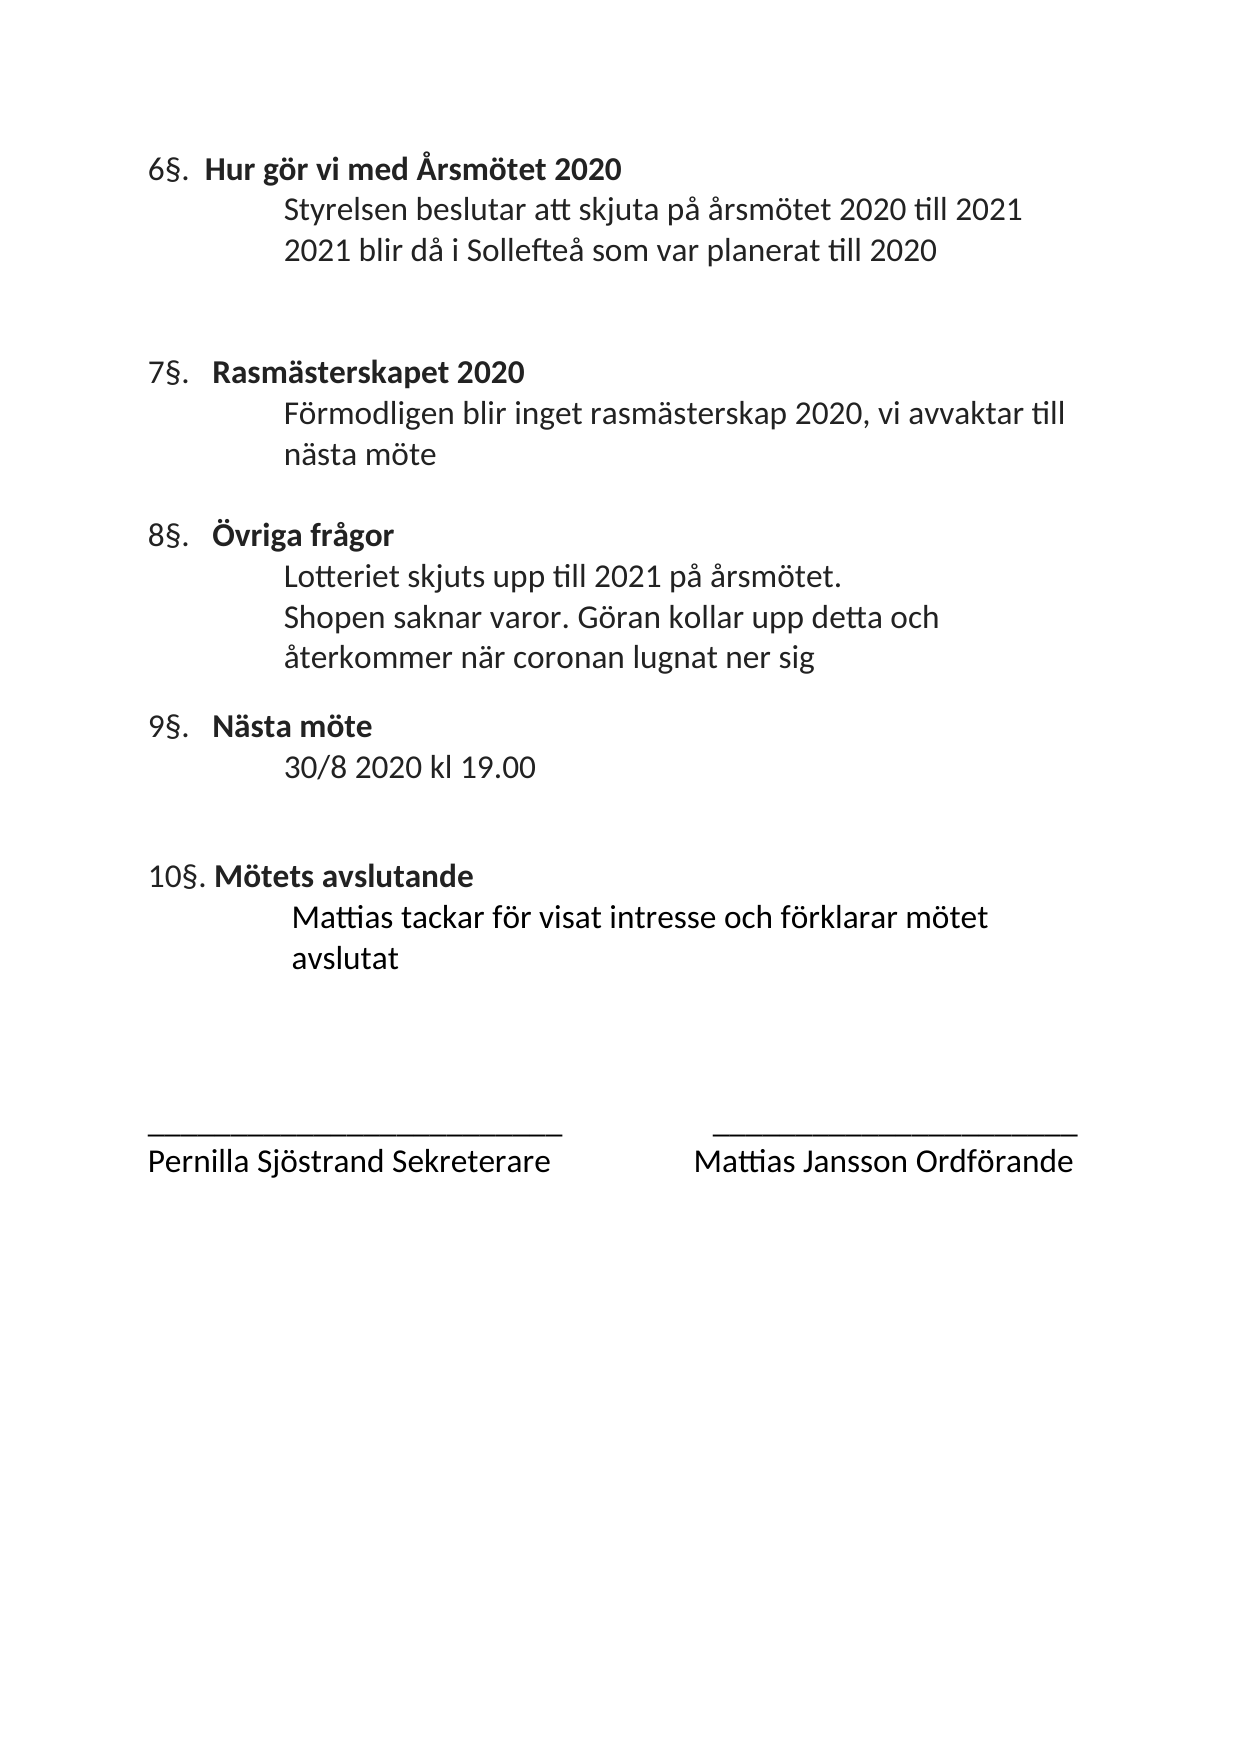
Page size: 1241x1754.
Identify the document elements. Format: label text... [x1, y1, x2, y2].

text 10§. Mötets avslutande [148, 855, 1093, 896]
text 2021 blir då i Sollefteå som var planerat till 2020 [148, 229, 1093, 270]
text Styrelsen beslutar att skjuta på årsmötet 2020 till 2021 [148, 188, 1093, 229]
text 6§. Hur gör vi med Årsmötet 2020 [148, 148, 1093, 188]
text 8§. Övriga frågor [148, 514, 1093, 555]
text 9§. Nästa möte [148, 705, 1093, 746]
text Mattias tackar för visat intresse och förklarar mötet avslutat [291, 896, 1093, 977]
text Shopen saknar varor. Göran kollar upp detta och återkommer när coronan lugnat ner sig [283, 596, 1093, 677]
text _________________________ ______________________ [148, 1100, 1093, 1140]
text Förmodligen blir inget rasmästerskap 2020, vi avvaktar till nästa möte [283, 392, 1093, 473]
text 7§. Rasmästerskapet 2020 [148, 351, 1093, 392]
text Lotteriet skjuts upp till 2021 på årsmötet. [148, 555, 1093, 596]
text Pernilla Sjöstrand Sekreterare Mattias Jansson Ordförande [148, 1140, 1093, 1181]
text 30/8 2020 kl 19.00 [148, 746, 1093, 787]
